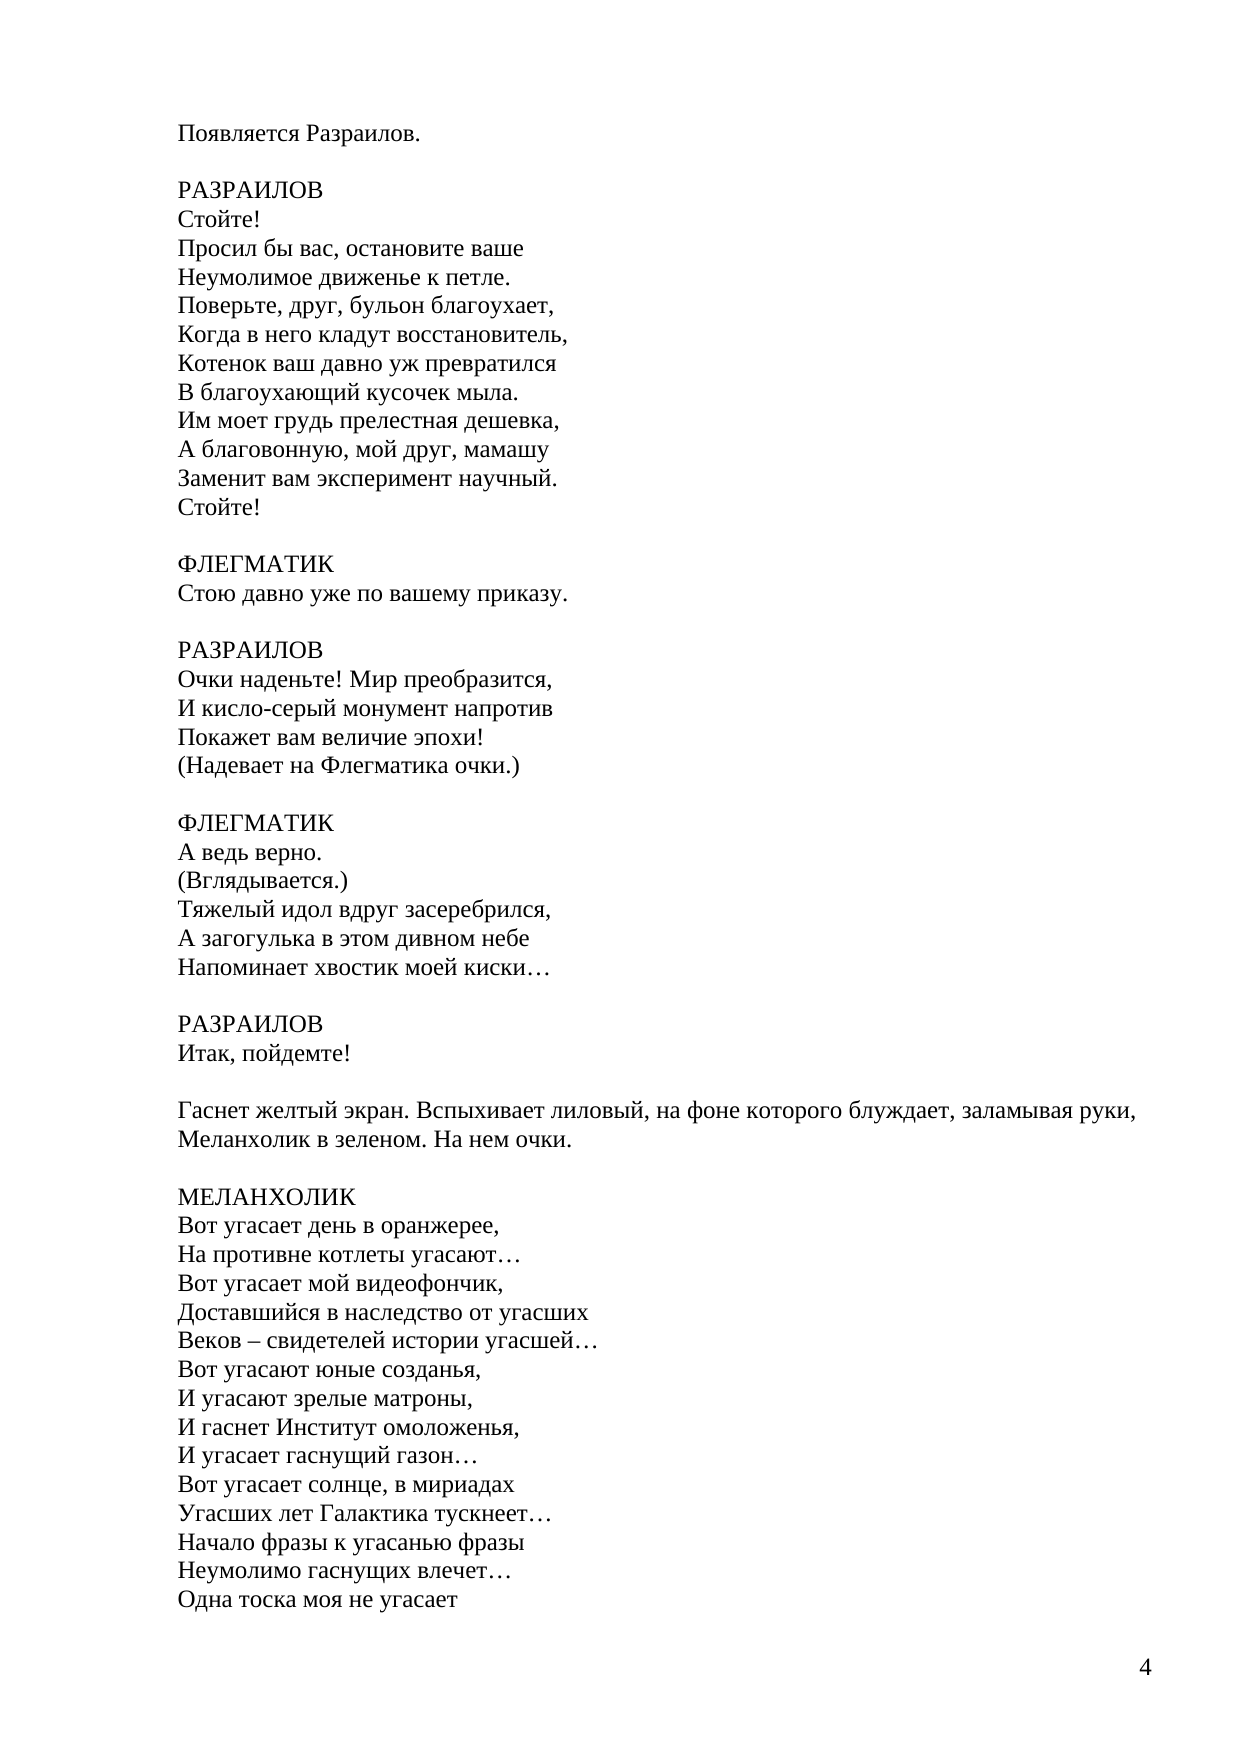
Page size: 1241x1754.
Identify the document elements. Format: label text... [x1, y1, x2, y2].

text А ведь верно. [177, 837, 1152, 866]
text Появляется Разраилов. [177, 118, 1152, 147]
text МЕЛАНХОЛИК [177, 1182, 1152, 1211]
text И угасают зрелые матроны, [177, 1383, 1152, 1412]
text Заменит вам эксперимент научный. [177, 463, 1152, 492]
text Просил бы вас, остановите ваше [177, 233, 1152, 262]
text И угасает гаснущий газон… [177, 1441, 1152, 1469]
text А загогулька в этом дивном небе [177, 923, 1152, 952]
text Им моет грудь прелестная дешевка, [177, 406, 1152, 434]
text Котенок ваш давно уж превратился [177, 348, 1152, 377]
text Одна тоска моя не угасает [177, 1584, 1152, 1613]
text Поверьте, друг, бульон благоухает, [177, 291, 1152, 319]
text Доставшийся в наследство от угасших [177, 1297, 1152, 1326]
text На противне котлеты угасают… [177, 1239, 1152, 1268]
text РАЗРАИЛОВ [177, 636, 1152, 664]
text Стойте! [177, 204, 1152, 233]
text Неумолимо гаснущих влечет… [177, 1556, 1152, 1584]
text Вот угасает день в оранжерее, [177, 1211, 1152, 1239]
text И кисло-серый монумент напротив [177, 693, 1152, 722]
text А благовонную, мой друг, мамашу [177, 434, 1152, 463]
text Гаснет желтый экран. Вспыхивает лиловый, на фоне которого блуждает, заламывая руки, Меланхолик в зеленом. На нем очки. [177, 1096, 1152, 1153]
text Когда в него кладут восстановитель, [177, 319, 1152, 348]
text Вот угасает солнце, в мириадах [177, 1469, 1152, 1498]
text РАЗРАИЛОВ [177, 1009, 1152, 1038]
text Вот угасает мой видеофончик, [177, 1268, 1152, 1297]
text Веков – свидетелей истории угасшей… [177, 1326, 1152, 1354]
text Покажет вам величие эпохи! [177, 722, 1152, 751]
text (Надевает на Флегматика очки.) [177, 751, 1152, 779]
text Вот угасают юные созданья, [177, 1354, 1152, 1383]
text ФЛЕГМАТИК [177, 808, 1152, 837]
text Стою давно уже по вашему приказу. [177, 578, 1152, 607]
text Напоминает хвостик моей киски… [177, 952, 1152, 981]
text Неумолимое движенье к петле. [177, 262, 1152, 291]
text В благоухающий кусочек мыла. [177, 377, 1152, 406]
text (Вглядывается.) [177, 866, 1152, 894]
text Итак, пойдемте! [177, 1038, 1152, 1067]
text Тяжелый идол вдруг засеребрился, [177, 894, 1152, 923]
text Начало фразы к угасанью фразы [177, 1527, 1152, 1556]
text И гаснет Институт омоложенья, [177, 1412, 1152, 1441]
text Стойте! [177, 492, 1152, 521]
text Угасших лет Галактика тускнеет… [177, 1498, 1152, 1527]
text ФЛЕГМАТИК [177, 549, 1152, 578]
text Очки наденьте! Мир преобразится, [177, 664, 1152, 693]
text РАЗРАИЛОВ [177, 176, 1152, 204]
